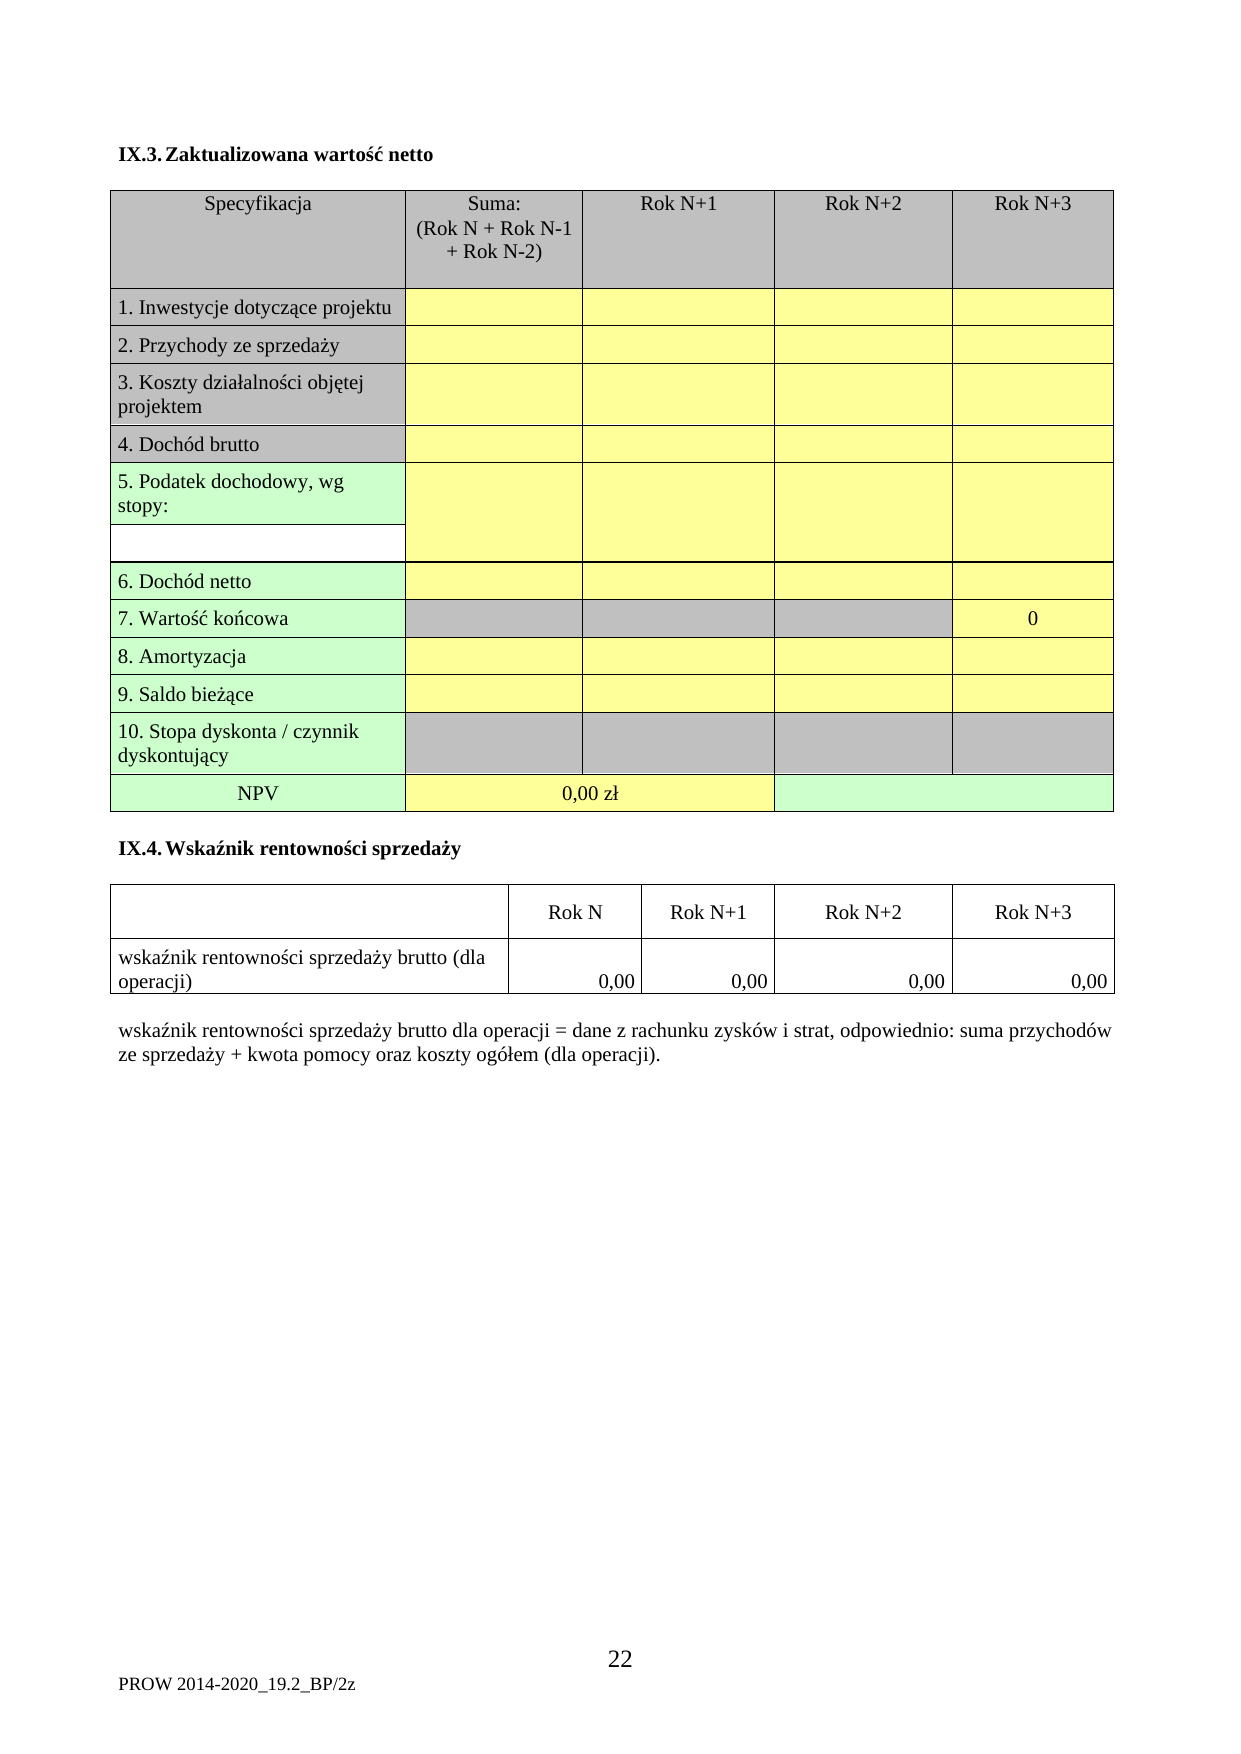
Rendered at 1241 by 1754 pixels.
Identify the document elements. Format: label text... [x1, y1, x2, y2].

table_cell [775, 463, 952, 561]
table_cell wskaźnik rentowności sprzedaży brutto (dla operacji) [111, 939, 508, 993]
table_cell [406, 326, 582, 363]
table_cell [775, 426, 952, 462]
table_cell [406, 675, 582, 712]
table_cell [775, 775, 1113, 811]
table_header Suma: (Rok N + Rok N-1 + Rok N-2) [406, 191, 582, 288]
table_cell [406, 638, 582, 674]
table_cell 8. Amortyzacja [111, 638, 405, 674]
table_cell [583, 600, 774, 637]
table_header Rok N+2 [775, 885, 952, 938]
table_cell 0,00 [509, 939, 641, 993]
table_cell [953, 463, 1113, 561]
subtitle Zaktualizowana wartość netto [118, 142, 1122, 166]
table_cell [953, 713, 1113, 773]
table_header Rok N+3 [953, 885, 1114, 938]
table_cell [953, 364, 1113, 424]
table_cell [953, 289, 1113, 325]
table_cell [583, 675, 774, 712]
table_cell 1. Inwestycje dotyczące projektu [111, 289, 405, 325]
table_cell 7. Wartość końcowa [111, 600, 405, 637]
table_cell 2. Przychody ze sprzedaży [111, 326, 405, 363]
table_cell [953, 563, 1113, 599]
table_cell [406, 289, 582, 325]
table_cell [406, 563, 582, 599]
table_cell 3. Koszty działalności objętej projektem [111, 364, 405, 424]
table_cell [583, 713, 774, 773]
table_cell [583, 463, 774, 561]
table_cell [775, 563, 952, 599]
table_header Rok N+1 [642, 885, 774, 938]
table_header Rok N [509, 885, 641, 938]
table_cell [583, 563, 774, 599]
table_cell [583, 364, 774, 424]
table_cell [775, 638, 952, 674]
table_cell [583, 426, 774, 462]
table_cell [953, 426, 1113, 462]
table_cell 5. Podatek dochodowy, wg stopy: [111, 463, 405, 524]
table_cell [953, 675, 1113, 712]
table_cell [406, 713, 582, 773]
table_header Rok N+1 [583, 191, 774, 288]
table_cell [583, 326, 774, 363]
table_cell 0,00 [775, 939, 952, 993]
table_cell 0,00 zł [406, 775, 774, 811]
table_header Rok N+2 [775, 191, 952, 288]
table_cell [583, 638, 774, 674]
table_cell 4. Dochód brutto [111, 426, 405, 462]
table_cell 0 [953, 600, 1113, 637]
table_cell [583, 289, 774, 325]
table_cell [775, 600, 952, 637]
table_header Rok N+3 [953, 191, 1113, 288]
table_cell 0,00 [642, 939, 774, 993]
table_cell [953, 638, 1113, 674]
table_cell 10. Stopa dyskonta / czynnik dyskontujący [111, 713, 405, 773]
table_cell 9. Saldo bieżące [111, 675, 405, 712]
table_cell [953, 326, 1113, 363]
table_cell NPV [111, 775, 405, 811]
table_cell 0,00 [953, 939, 1114, 993]
table_cell [775, 675, 952, 712]
table_cell [406, 364, 582, 424]
subtitle Wskaźnik rentowności sprzedaży [118, 836, 1122, 860]
table_cell [775, 326, 952, 363]
table_cell 6. Dochód netto [111, 563, 405, 599]
table_cell [775, 364, 952, 424]
table_header Specyfikacja [111, 191, 405, 288]
table_cell [406, 463, 582, 561]
table_cell [775, 289, 952, 325]
table_cell [406, 426, 582, 462]
table_cell [775, 713, 952, 773]
text wskaźnik rentowności sprzedaży brutto dla operacji = dane z rachunku zysków i strat, odpowiednio: suma przychodów ze sprzedaży + kwota pomocy oraz koszty ogółem (dla operacji). [118, 1018, 1122, 1066]
table_cell [111, 525, 405, 561]
table_header [111, 885, 508, 938]
table_cell [406, 600, 582, 637]
